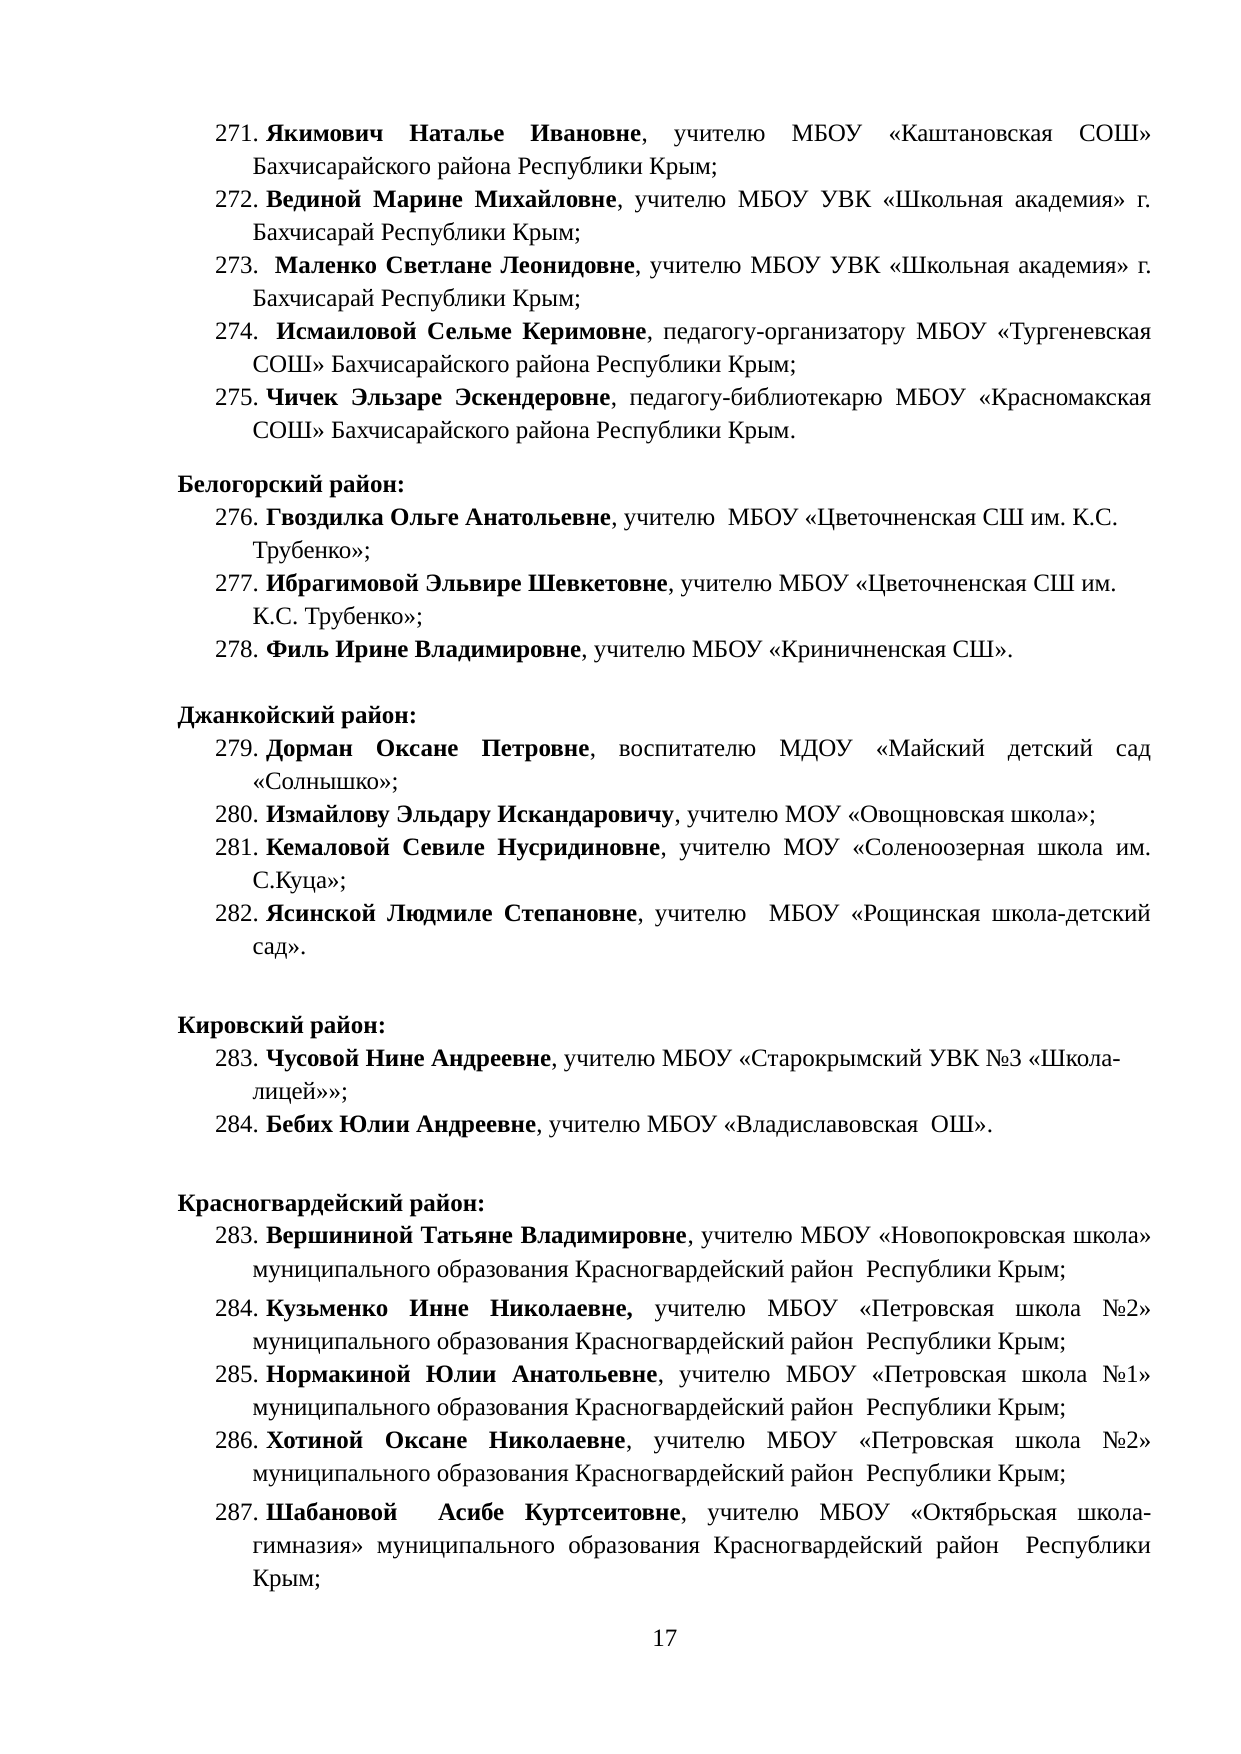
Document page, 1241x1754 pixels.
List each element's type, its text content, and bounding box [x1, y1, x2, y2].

list Якимович Наталье Ивановне, учителю МБОУ «Каштановская СОШ» Бахчисарайского района Республики Крым; [215, 118, 1152, 180]
list Исмаиловой Сельме Керимовне, педагогу-организатору МБОУ «Тургеневская СОШ» Бахчисарайского района Республики Крым; [215, 316, 1152, 378]
list Кемаловой Севиле Нусридиновне, учителю МОУ «Соленоозерная школа им. С.Куца»; [215, 832, 1152, 894]
list Маленко Светлане Леонидовне, учителю МБОУ УВК «Школьная академия» г. Бахчисарай Республики Крым; [215, 250, 1152, 312]
list Ясинской Людмиле Степановне, учителю МБОУ «Рощинская школа-детский сад». [215, 898, 1152, 960]
list Нормакиной Юлии Анатольевне, учителю МБОУ «Петровская школа №1» муниципального образования Красногвардейский район Республики Крым; [215, 1359, 1152, 1421]
text Джанкойский район: [177, 700, 1152, 729]
list Дорман Оксане Петровне, воспитателю МДОУ «Майский детский сад «Солнышко»; [215, 733, 1152, 795]
list Гвоздилка Ольге Анатольевне, учителю МБОУ «Цветочненская СШ им. К.С. Трубенко»; [215, 502, 1152, 564]
list Чусовой Нине Андреевне, учителю МБОУ «Старокрымский УВК №3 «Школа-лицей»»; [215, 1043, 1152, 1105]
text Красногвардейский район: [177, 1188, 1152, 1216]
list Хотиной Оксане Николаевне, учителю МБОУ «Петровская школа №2» муниципального образования Красногвардейский район Республики Крым; [215, 1425, 1152, 1487]
list Измайлову Эльдару Искандаровичу, учителю МОУ «Овощновская школа»; [215, 799, 1152, 828]
text Белогорский район: [177, 469, 1152, 498]
list Ибрагимовой Эльвире Шевкетовне, учителю МБОУ «Цветочненская СШ им. К.С. Трубенко»; [215, 568, 1152, 630]
list Чичек Эльзаре Эскендеровне, педагогу-библиотекарю МБОУ «Красномакская СОШ» Бахчисарайского района Республики Крым. [215, 382, 1152, 444]
list Вершининой Татьяне Владимировне, учителю МБОУ «Новопокровская школа» муниципального образования Красногвардейский район Республики Крым; [215, 1221, 1152, 1282]
list Бебих Юлии Андреевне, учителю МБОУ «Владиславовская ОШ». [215, 1109, 1152, 1138]
list Шабановой Асибе Куртсеитовне, учителю МБОУ «Октябрьская школа-гимназия» муниципального образования Красногвардейский район Республики Крым; [215, 1497, 1152, 1592]
list Кузьменко Инне Николаевне, учителю МБОУ «Петровская школа №2» муниципального образования Красногвардейский район Республики Крым; [215, 1293, 1152, 1355]
list Вединой Марине Михайловне, учителю МБОУ УВК «Школьная академия» г. Бахчисарай Республики Крым; [215, 184, 1152, 246]
text Кировский район: [177, 1010, 1152, 1039]
list Филь Ирине Владимировне, учителю МБОУ «Криничненская СШ». [215, 634, 1152, 663]
